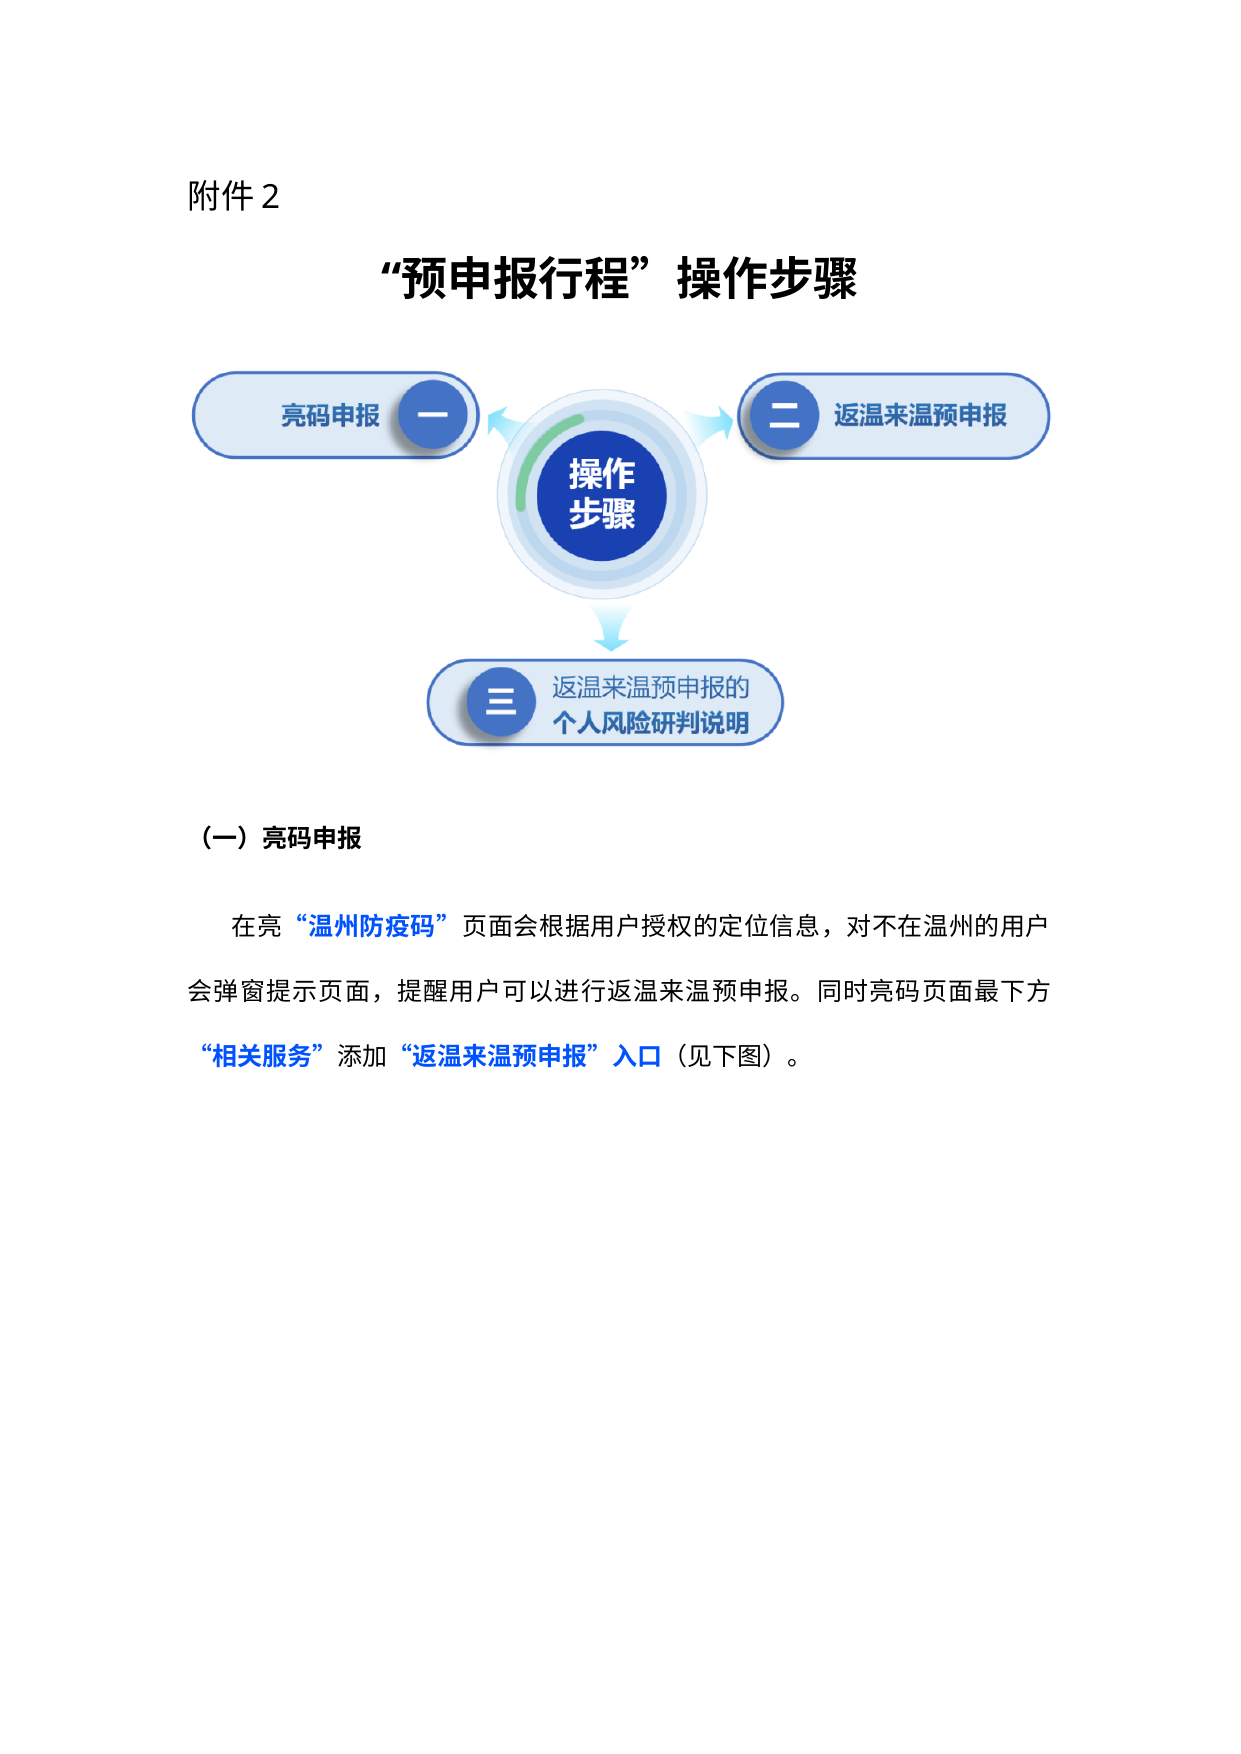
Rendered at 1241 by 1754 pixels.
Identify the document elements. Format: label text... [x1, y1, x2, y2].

text 附件2 [187, 162, 1053, 227]
text （一）亮码申报 [187, 804, 1053, 869]
text 在亮“温州防疫码”页面会根据用户授权的定位信息，对不在温州的用户会弹窗提示页面，提醒用户可以进行返温来温预申报。同时亮码页面最下方“相关服务”添加“返温来温预申报”入口（见下图）。 [187, 892, 1053, 1087]
picture [187, 357, 1054, 758]
text “预申报行程”操作步骤 [187, 227, 1053, 324]
